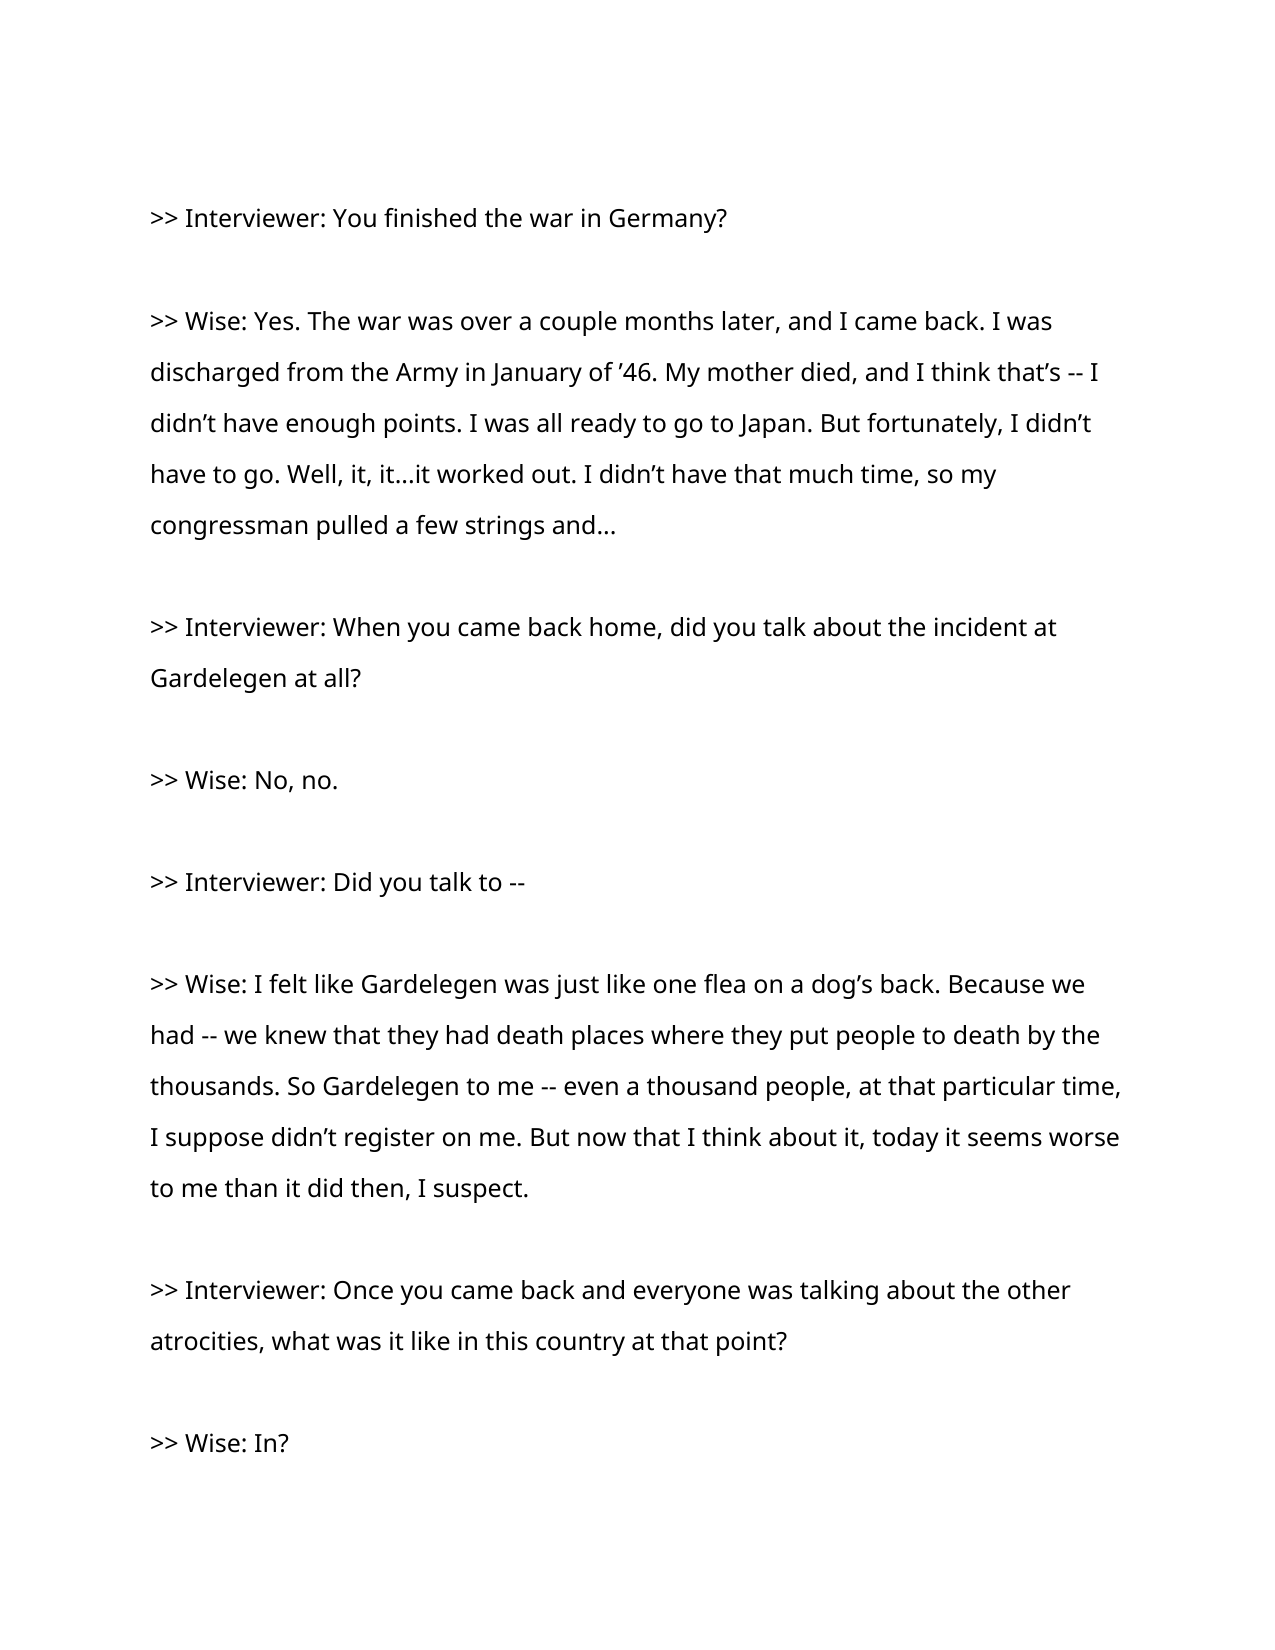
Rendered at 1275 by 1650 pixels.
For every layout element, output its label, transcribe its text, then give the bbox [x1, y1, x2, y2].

text >> Wise: In? [150, 1426, 1125, 1460]
text >> Wise: No, no. [150, 762, 1125, 797]
text >> Wise: Yes. The war was over a couple months later, and I came back. I was discharged from the Army in January of ’46. My mother died, and I think that’s -- I didn’t have enough points. I was all ready to go to Japan. But fortunately, I didn’t have to go. Well, it, it...it worked out. I didn’t have that much time, so my congressman pulled a few strings and... [150, 303, 1125, 541]
text >> Interviewer: Once you came back and everyone was talking about the other atrocities, what was it like in this country at that point? [150, 1273, 1125, 1358]
text >> Interviewer: Did you talk to -- [150, 864, 1125, 899]
text >> Interviewer: You finished the war in Germany? [150, 201, 1125, 235]
text >> Interviewer: When you came back home, did you talk about the incident at Gardelegen at all? [150, 609, 1125, 694]
text >> Wise: I felt like Gardelegen was just like one flea on a dog’s back. Because we had -- we knew that they had death places where they put people to death by the thousands. So Gardelegen to me -- even a thousand people, at that particular time, I suppose didn’t register on me. But now that I think about it, today it seems worse to me than it did then, I suspect. [150, 967, 1125, 1205]
